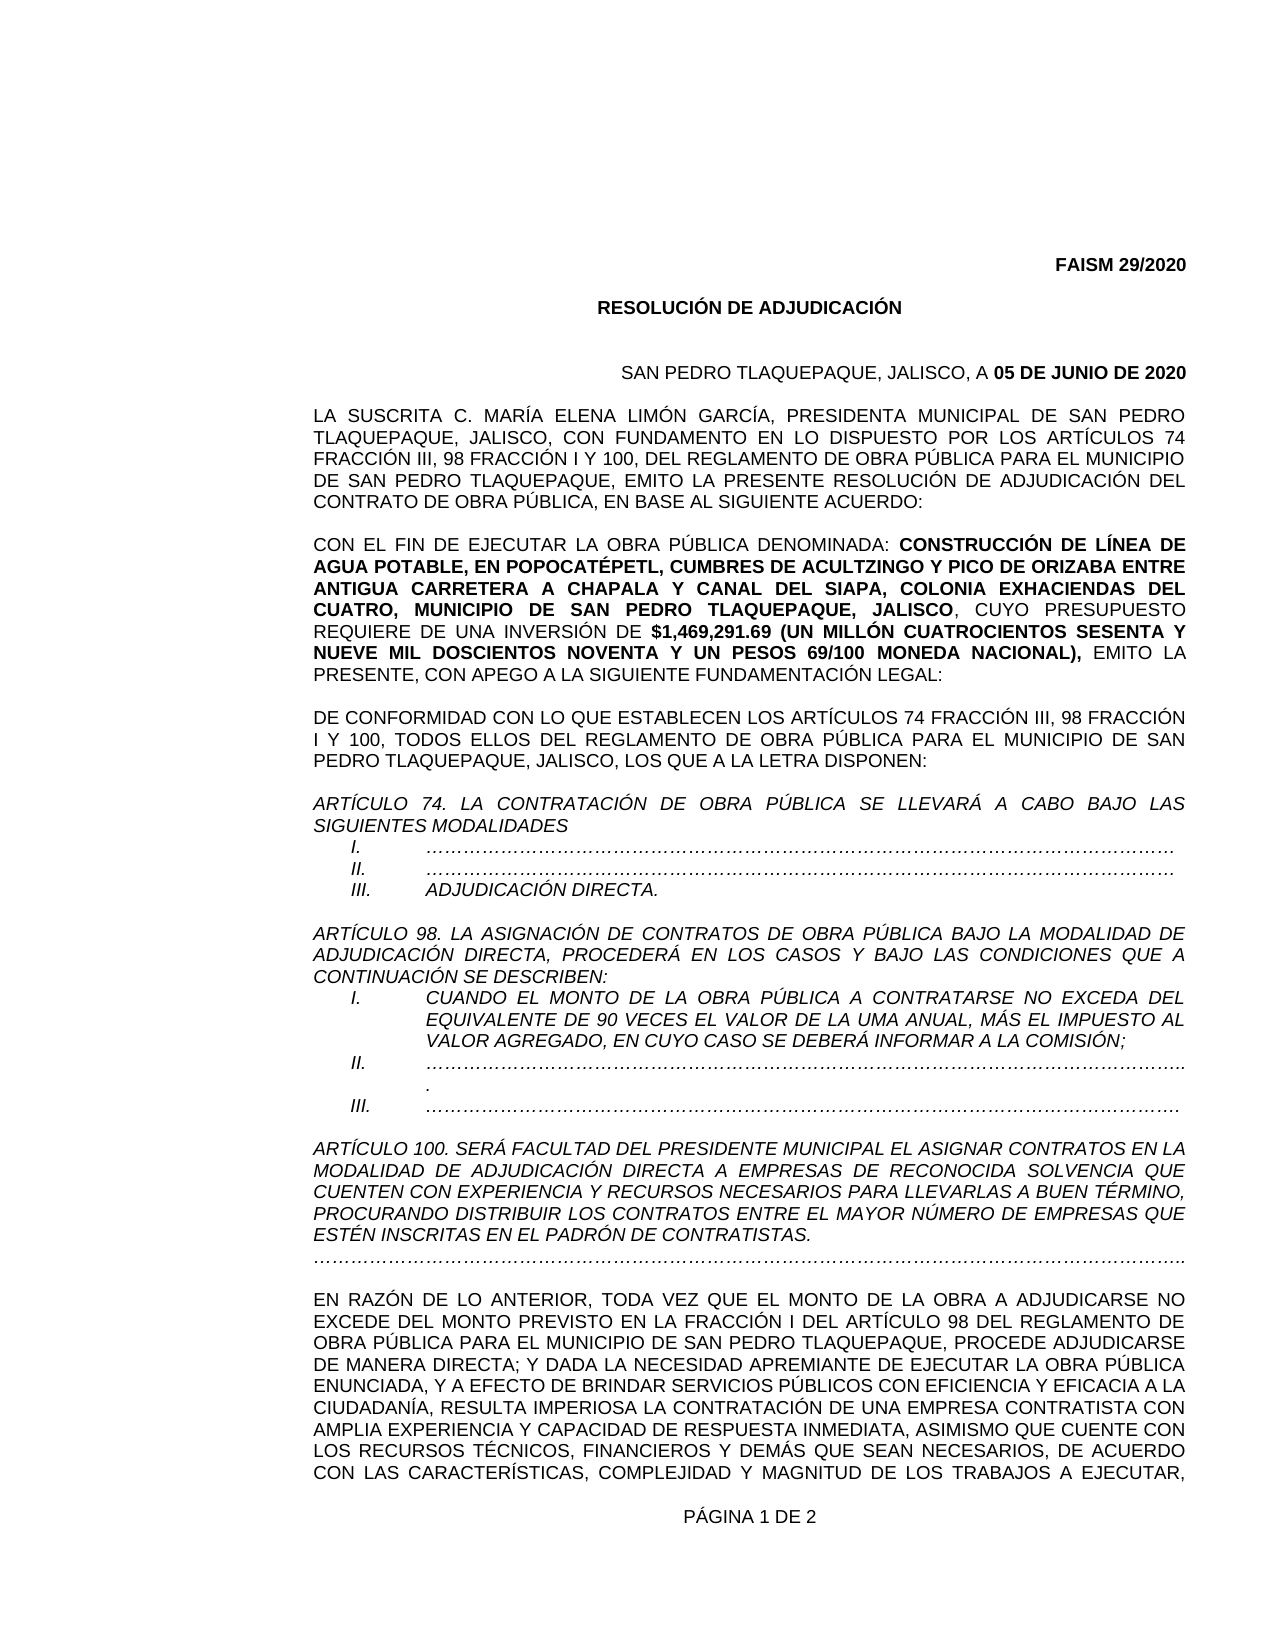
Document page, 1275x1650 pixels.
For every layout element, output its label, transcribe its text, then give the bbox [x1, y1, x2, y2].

text LA SUSCRITA C. MARÍA ELENA LIMÓN GARCÍA, PRESIDENTA MUNICIPAL DE SAN PEDRO TLAQUEPAQUE, JALISCO, CON FUNDAMENTO EN LO DISPUESTO POR LOS ARTÍCULOS 74 FRACCIÓN III, 98 FRACCIÓN I Y 100, DEL REGLAMENTO DE OBRA PÚBLICA PARA EL MUNICIPIO DE SAN PEDRO TLAQUEPAQUE, EMITO LA PRESENTE RESOLUCIÓN DE ADJUDICACIÓN DEL CONTRATO DE OBRA PÚBLICA, EN BASE AL SIGUIENTE ACUERDO: [313, 405, 1186, 513]
list CUANDO EL MONTO DE LA OBRA PÚBLICA A CONTRATARSE NO EXCEDA DEL EQUIVALENTE DE 90 VECES EL VALOR DE LA UMA ANUAL, MÁS EL IMPUESTO AL VALOR AGREGADO, EN CUYO CASO SE DEBERÁ INFORMAR A LA COMISIÓN; [351, 987, 1186, 1052]
text ………………………………………………………………………………………………………………………….. [313, 1246, 1186, 1267]
text ARTÍCULO 98. LA ASIGNACIÓN DE CONTRATOS DE OBRA PÚBLICA BAJO LA MODALIDAD DE ADJUDICACIÓN DIRECTA, PROCEDERÁ EN LOS CASOS Y BAJO LAS CONDICIONES QUE A CONTINUACIÓN SE DESCRIBEN: [313, 922, 1186, 987]
text RESOLUCIÓN DE ADJUDICACIÓN [313, 297, 1186, 319]
text SAN PEDRO TLAQUEPAQUE, JALISCO, A 05 DE JUNIO DE 2020 [313, 362, 1186, 383]
list …………………………………………………………………………………………………………... [351, 1052, 1186, 1095]
list ………………………………………………………………………………………………………… [351, 858, 1186, 879]
text ARTÍCULO 74. LA CONTRATACIÓN DE OBRA PÚBLICA SE LLEVARÁ A CABO BAJO LAS SIGUIENTES MODALIDADES [313, 793, 1186, 836]
list …………………………………………………………………………………………………………. [350, 1095, 1186, 1116]
text CON EL FIN DE EJECUTAR LA OBRA PÚBLICA DENOMINADA: CONSTRUCCIÓN DE LÍNEA DE AGUA POTABLE, EN POPOCATÉPETL, CUMBRES DE ACULTZINGO Y PICO DE ORIZABA ENTRE ANTIGUA CARRETERA A CHAPALA Y CANAL DEL SIAPA, COLONIA EXHACIENDAS DEL CUATRO, MUNICIPIO DE SAN PEDRO TLAQUEPAQUE, JALISCO, CUYO PRESUPUESTO REQUIERE DE UNA INVERSIÓN DE $1,469,291.69 (UN MILLÓN CUATROCIENTOS SESENTA Y NUEVE MIL DOSCIENTOS NOVENTA Y UN PESOS 69/100 MONEDA NACIONAL), EMITO LA PRESENTE, CON APEGO A LA SIGUIENTE FUNDAMENTACIÓN LEGAL: [313, 534, 1186, 685]
text FAISM 29/2020 [313, 254, 1186, 276]
text ARTÍCULO 100. SERÁ FACULTAD DEL PRESIDENTE MUNICIPAL EL ASIGNAR CONTRATOS EN LA MODALIDAD DE ADJUDICACIÓN DIRECTA A EMPRESAS DE RECONOCIDA SOLVENCIA QUE CUENTEN CON EXPERIENCIA Y RECURSOS NECESARIOS PARA LLEVARLAS A BUEN TÉRMINO, PROCURANDO DISTRIBUIR LOS CONTRATOS ENTRE EL MAYOR NÚMERO DE EMPRESAS QUE ESTÉN INSCRITAS EN EL PADRÓN DE CONTRATISTAS. [313, 1138, 1186, 1246]
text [313, 1289, 1186, 1483]
list ADJUDICACIÓN DIRECTA. [351, 879, 1186, 901]
text DE CONFORMIDAD CON LO QUE ESTABLECEN LOS ARTÍCULOS 74 FRACCIÓN III, 98 FRACCIÓN I Y 100, TODOS ELLOS DEL REGLAMENTO DE OBRA PÚBLICA PARA EL MUNICIPIO DE SAN PEDRO TLAQUEPAQUE, JALISCO, LOS QUE A LA LETRA DISPONEN: [313, 707, 1186, 771]
list ………………………………………………………………………………………………………… [351, 836, 1186, 858]
